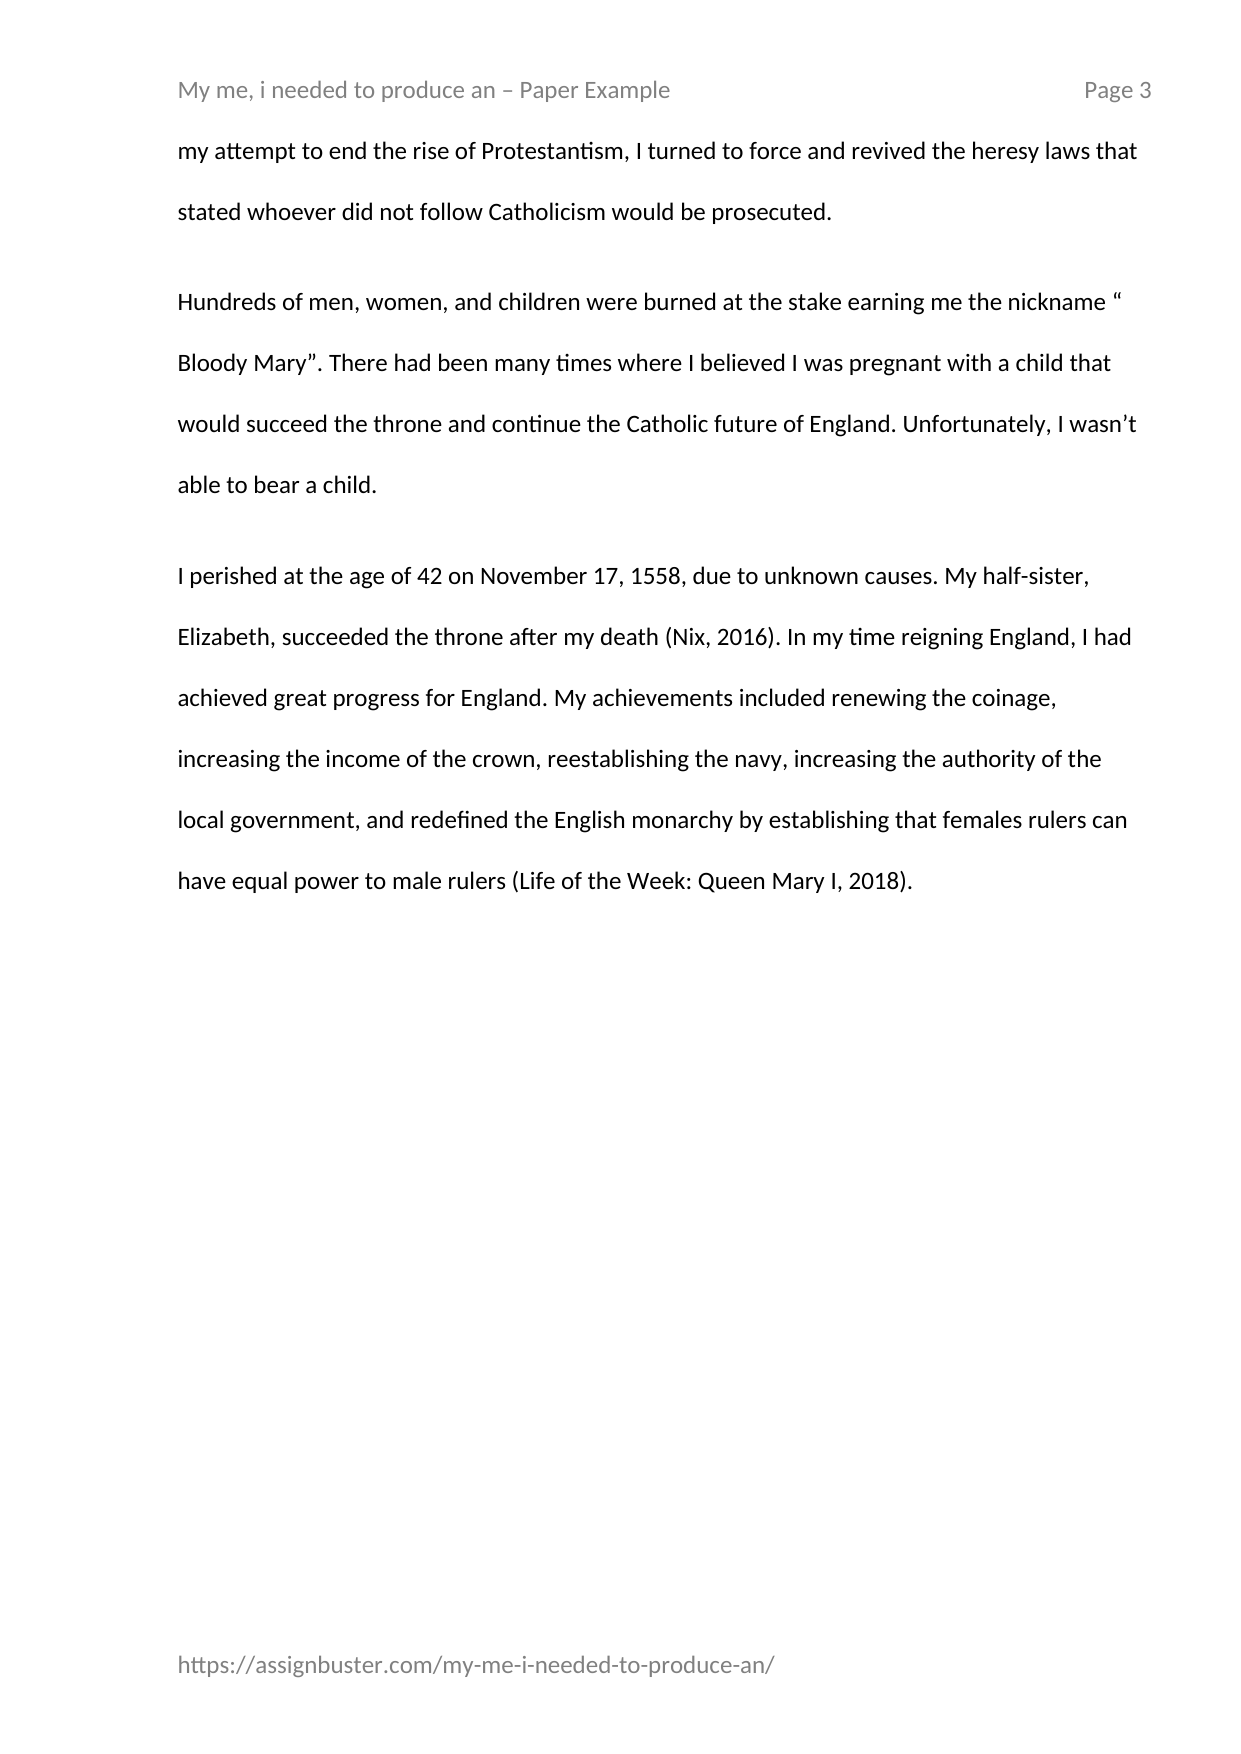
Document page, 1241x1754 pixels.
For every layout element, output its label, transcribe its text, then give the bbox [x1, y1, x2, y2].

text Hundreds of men, women, and children were burned at the stake earning me the nickname “ Bloody Mary”. There had been many times where I believed I was pregnant with a child that would succeed the throne and continue the Catholic future of England. Unfortunately, I wasn’t able to bear a child. [177, 286, 1152, 500]
text I perished at the age of 42 on November 17, 1558, due to unknown causes. My half-sister, Elizabeth, succeeded the throne after my death (Nix, 2016). In my time reigning England, I had achieved great progress for England. My achievements included renewing the coinage, increasing the income of the crown, reestablishing the navy, increasing the authority of the local government, and redefined the English monarchy by establishing that females rulers can have equal power to male rulers (Life of the Week: Queen Mary I, 2018). [177, 560, 1152, 896]
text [177, 135, 1152, 226]
